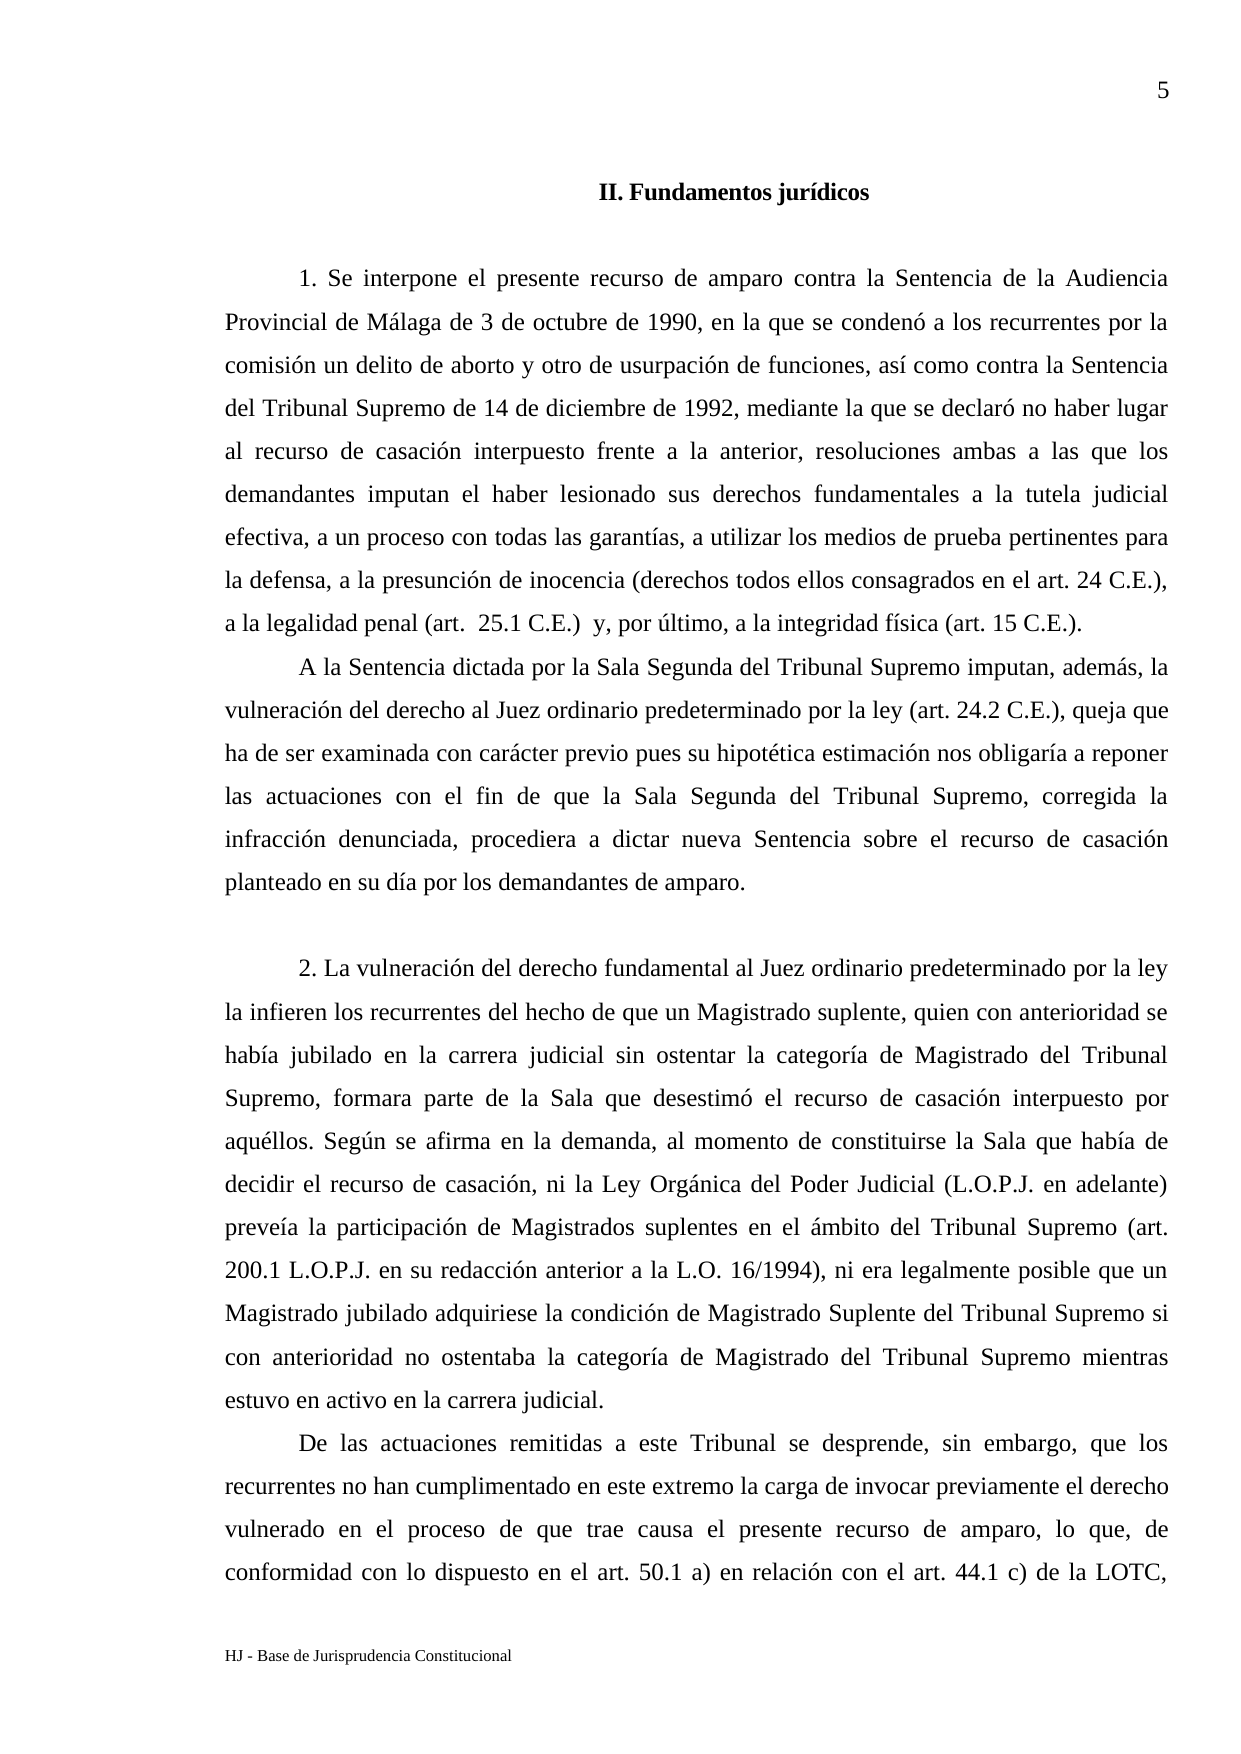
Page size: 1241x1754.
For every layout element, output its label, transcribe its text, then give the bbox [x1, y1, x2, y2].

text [224, 1428, 1169, 1586]
text 1. Se interpone el presente recurso de amparo contra la Sentencia de la Audiencia Provincial de Málaga de 3 de octubre de 1990, en la que se condenó a los recurrentes por la comisión un delito de aborto y otro de usurpación de funciones, así como contra la Sentencia del Tribunal Supremo de 14 de diciembre de 1992, mediante la que se declaró no haber lugar al recurso de casación interpuesto frente a la anterior, resoluciones ambas a las que los demandantes imputan el haber lesionado sus derechos fundamentales a la tutela judicial efectiva, a un proceso con todas las garantías, a utilizar los medios de prueba pertinentes para la defensa, a la presunción de inocencia (derechos todos ellos consagrados en el art. 24 C.E.), a la legalidad penal (art. 25.1 C.E.) y, por último, a la integridad física (art. 15 C.E.). [224, 263, 1169, 637]
text A la Sentencia dictada por la Sala Segunda del Tribunal Supremo imputan, además, la vulneración del derecho al Juez ordinario predeterminado por la ley (art. 24.2 C.E.), queja que ha de ser examinada con carácter previo pues su hipotética estimación nos obligaría a reponer las actuaciones con el fin de que la Sala Segunda del Tribunal Supremo, corregida la infracción denunciada, procediera a dictar nueva Sentencia sobre el recurso de casación planteado en su día por los demandantes de amparo. [224, 652, 1169, 896]
subtitle II. Fundamentos jurídicos [224, 177, 1169, 206]
text 2. La vulneración del derecho fundamental al Juez ordinario predeterminado por la ley la infieren los recurrentes del hecho de que un Magistrado suplente, quien con anterioridad se había jubilado en la carrera judicial sin ostentar la categoría de Magistrado del Tribunal Supremo, formara parte de la Sala que desestimó el recurso de casación interpuesto por aquéllos. Según se afirma en la demanda, al momento de constituirse la Sala que había de decidir el recurso de casación, ni la Ley Orgánica del Poder Judicial (L.O.P.J. en adelante) preveía la participación de Magistrados suplentes en el ámbito del Tribunal Supremo (art. 200.1 L.O.P.J. en su redacción anterior a la L.O. 16/1994), ni era legalmente posible que un Magistrado jubilado adquiriese la condición de Magistrado Suplente del Tribunal Supremo si con anterioridad no ostentaba la categoría de Magistrado del Tribunal Supremo mientras estuvo en activo en la carrera judicial. [224, 953, 1169, 1413]
